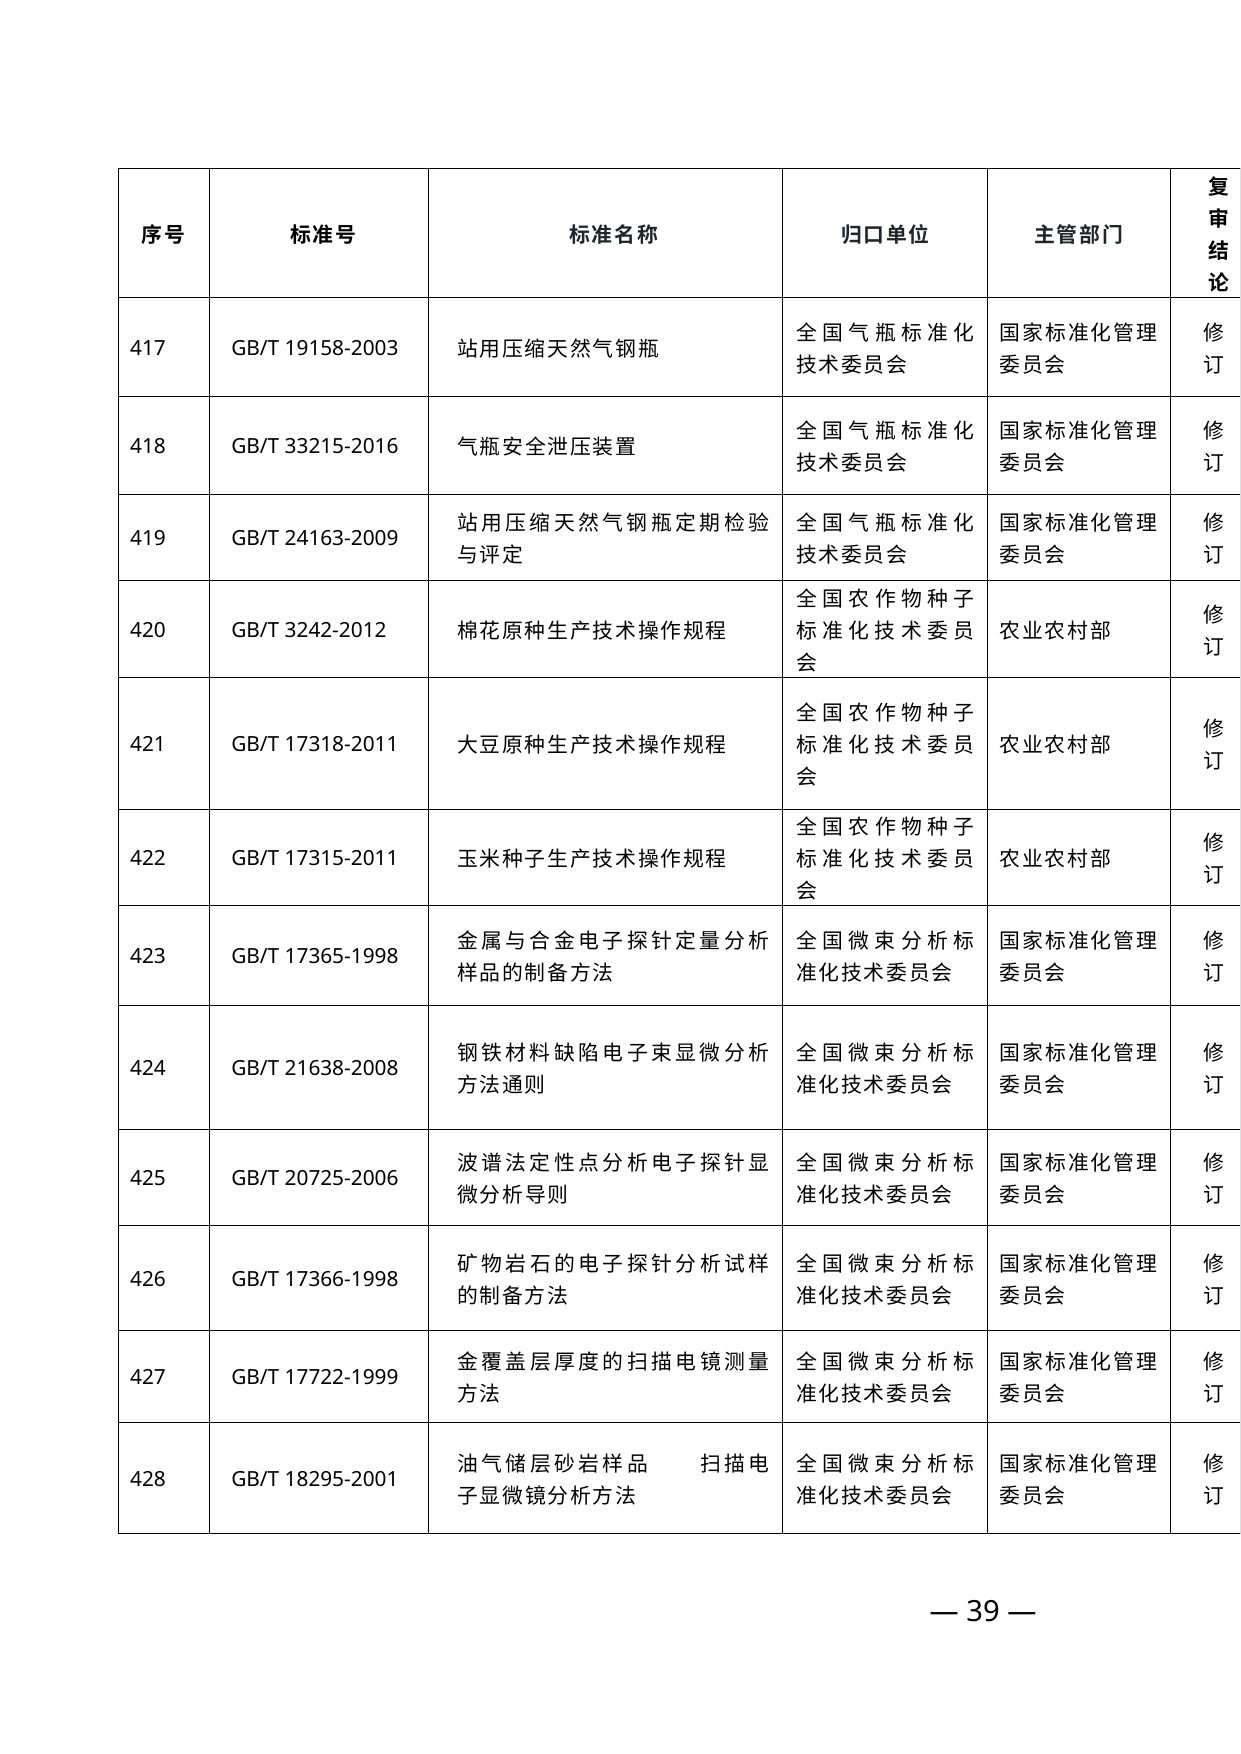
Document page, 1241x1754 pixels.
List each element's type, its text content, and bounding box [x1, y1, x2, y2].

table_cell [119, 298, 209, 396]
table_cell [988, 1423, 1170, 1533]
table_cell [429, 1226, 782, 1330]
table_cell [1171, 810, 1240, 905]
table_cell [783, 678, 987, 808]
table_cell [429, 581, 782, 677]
table_header 标准号 [210, 169, 428, 297]
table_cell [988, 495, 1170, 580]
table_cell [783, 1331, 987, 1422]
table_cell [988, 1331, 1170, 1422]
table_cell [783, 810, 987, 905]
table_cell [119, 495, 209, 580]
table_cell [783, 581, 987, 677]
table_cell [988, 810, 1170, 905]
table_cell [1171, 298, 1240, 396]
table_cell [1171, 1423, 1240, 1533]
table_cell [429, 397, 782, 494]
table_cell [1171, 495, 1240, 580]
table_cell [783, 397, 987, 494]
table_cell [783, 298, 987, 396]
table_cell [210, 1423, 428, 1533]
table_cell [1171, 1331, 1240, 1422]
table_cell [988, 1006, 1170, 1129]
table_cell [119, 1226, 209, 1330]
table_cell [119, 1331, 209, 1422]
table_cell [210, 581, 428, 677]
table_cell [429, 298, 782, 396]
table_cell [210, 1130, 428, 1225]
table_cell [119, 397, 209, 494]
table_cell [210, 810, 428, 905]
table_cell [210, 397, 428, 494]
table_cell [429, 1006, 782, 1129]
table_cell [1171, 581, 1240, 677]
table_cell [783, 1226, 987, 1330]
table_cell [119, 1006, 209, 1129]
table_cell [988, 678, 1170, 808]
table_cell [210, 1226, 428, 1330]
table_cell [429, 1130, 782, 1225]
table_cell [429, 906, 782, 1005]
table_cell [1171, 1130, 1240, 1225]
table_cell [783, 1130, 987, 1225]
table_header 归口单位 [783, 169, 987, 297]
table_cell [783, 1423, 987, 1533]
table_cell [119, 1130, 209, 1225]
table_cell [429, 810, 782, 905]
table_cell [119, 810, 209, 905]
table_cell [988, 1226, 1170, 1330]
table_header 主管部门 [988, 169, 1170, 297]
table_header 标准名称 [429, 169, 782, 297]
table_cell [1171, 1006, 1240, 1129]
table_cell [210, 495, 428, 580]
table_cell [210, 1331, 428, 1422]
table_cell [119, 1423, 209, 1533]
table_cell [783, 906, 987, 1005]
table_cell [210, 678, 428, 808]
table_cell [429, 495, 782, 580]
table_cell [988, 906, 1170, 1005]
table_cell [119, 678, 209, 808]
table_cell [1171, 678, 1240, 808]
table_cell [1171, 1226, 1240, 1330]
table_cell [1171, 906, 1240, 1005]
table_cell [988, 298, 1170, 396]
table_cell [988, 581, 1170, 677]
table_header 复审结论 [1171, 169, 1240, 297]
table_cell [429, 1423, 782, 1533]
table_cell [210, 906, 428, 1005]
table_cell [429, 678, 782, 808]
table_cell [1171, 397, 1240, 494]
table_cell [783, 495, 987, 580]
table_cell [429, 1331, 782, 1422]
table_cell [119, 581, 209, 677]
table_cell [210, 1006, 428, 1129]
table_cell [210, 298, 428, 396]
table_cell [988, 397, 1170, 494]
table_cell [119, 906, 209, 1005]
table_header 序号 [119, 169, 209, 297]
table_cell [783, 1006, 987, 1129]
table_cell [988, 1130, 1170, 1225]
